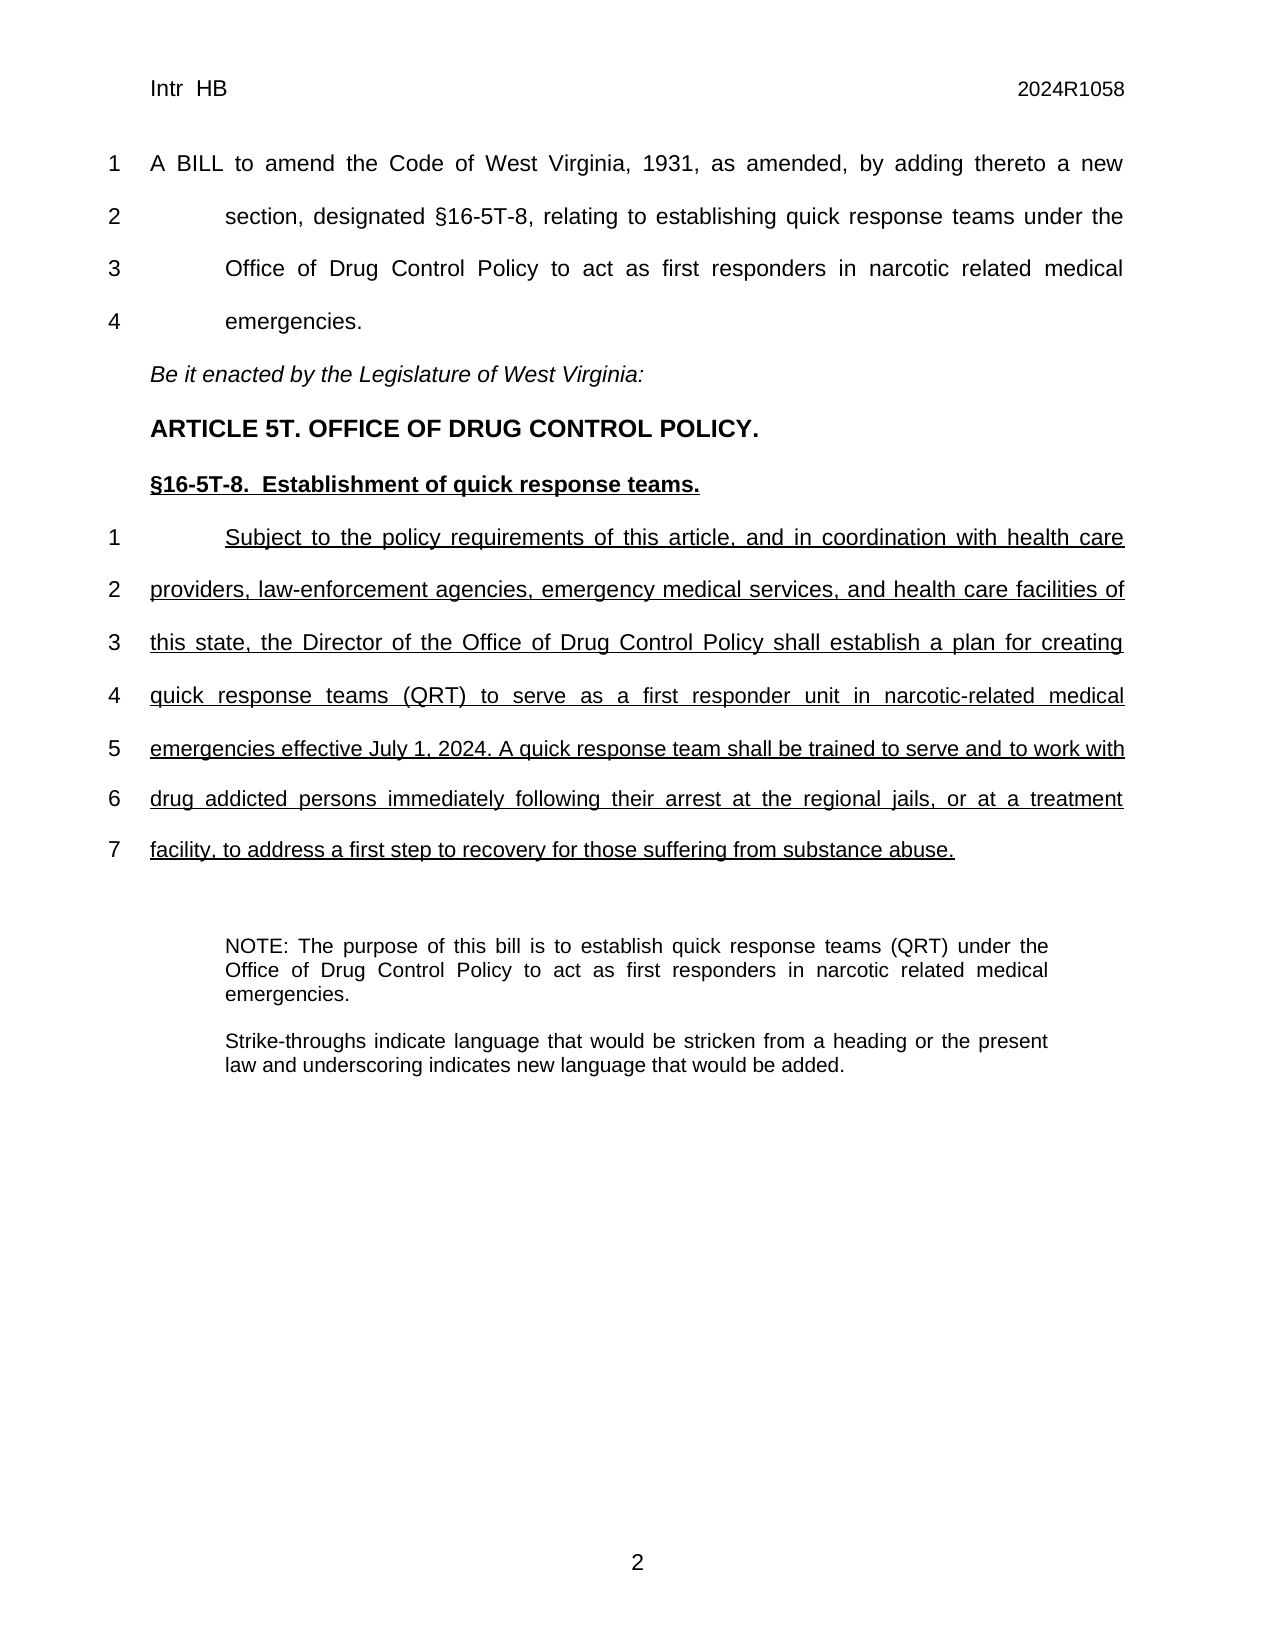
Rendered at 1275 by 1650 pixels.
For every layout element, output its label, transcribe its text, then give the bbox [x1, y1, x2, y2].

subtitle §16-5T-8. Establishment of quick response teams. [150, 471, 1125, 497]
text Subject to the policy requirements of this article, and in coordination with health care providers, law-enforcement agencies, emergency medical services, and health care facilities of this state, the Director of the Office of Drug Control Policy shall establish a plan for creating quick response teams (QRT) to serve as a first responder unit in narcotic-related medical emergencies effective July 1, 2024. A quick response team shall be trained to serve and to work with drug addicted persons immediately following their arrest at the regional jails, or at a treatment facility, to address a first step to recovery for those suffering from substance abuse. [150, 706, 1125, 757]
text Be it enacted by the Legislature of West Virginia: [150, 361, 1125, 387]
text Subject to the policy requirements of this article, and in coordination with health care providers, law-enforcement agencies, emergency medical services, and health care facilities of this state, the Director of the Office of Drug Control Policy shall establish a plan for creating quick response teams (QRT) to serve as a first responder unit in narcotic-related medical emergencies effective July 1, 2024. A quick response team shall be trained to serve and to work with drug addicted persons immediately following their arrest at the regional jails, or at a treatment facility, to address a first step to recovery for those suffering from substance abuse. [150, 524, 1125, 599]
text Subject to the policy requirements of this article, and in coordination with health care providers, law-enforcement agencies, emergency medical services, and health care facilities of this state, the Director of the Office of Drug Control Policy shall establish a plan for creating quick response teams (QRT) to serve as a first responder unit in narcotic-related medical emergencies effective July 1, 2024. A quick response team shall be trained to serve and to work with drug addicted persons immediately following their arrest at the regional jails, or at a treatment facility, to address a first step to recovery for those suffering from substance abuse. [150, 759, 1125, 862]
subtitle Article 5T. Office of Drug Control Policy. [150, 413, 1125, 442]
title A BILL to amend the Code of West Virginia, 1931, as amended, by adding thereto a new section, designated §16-5T-8, relating to establishing quick response teams under the Office of Drug Control Policy to act as first responders in narcotic related medical emergencies. [150, 150, 1125, 334]
text Strike-throughs indicate language that would be stricken from a heading or the present law and underscoring indicates new language that would be added. [225, 1029, 1050, 1077]
text Subject to the policy requirements of this article, and in coordination with health care providers, law-enforcement agencies, emergency medical services, and health care facilities of this state, the Director of the Office of Drug Control Policy shall establish a plan for creating quick response teams (QRT) to serve as a first responder unit in narcotic-related medical emergencies effective July 1, 2024. A quick response team shall be trained to serve and to work with drug addicted persons immediately following their arrest at the regional jails, or at a treatment facility, to address a first step to recovery for those suffering from substance abuse. [150, 600, 1125, 705]
text NOTE: The purpose of this bill is to establish quick response teams (QRT) under the Office of Drug Control Policy to act as first responders in narcotic related medical emergencies. [225, 934, 1050, 1006]
